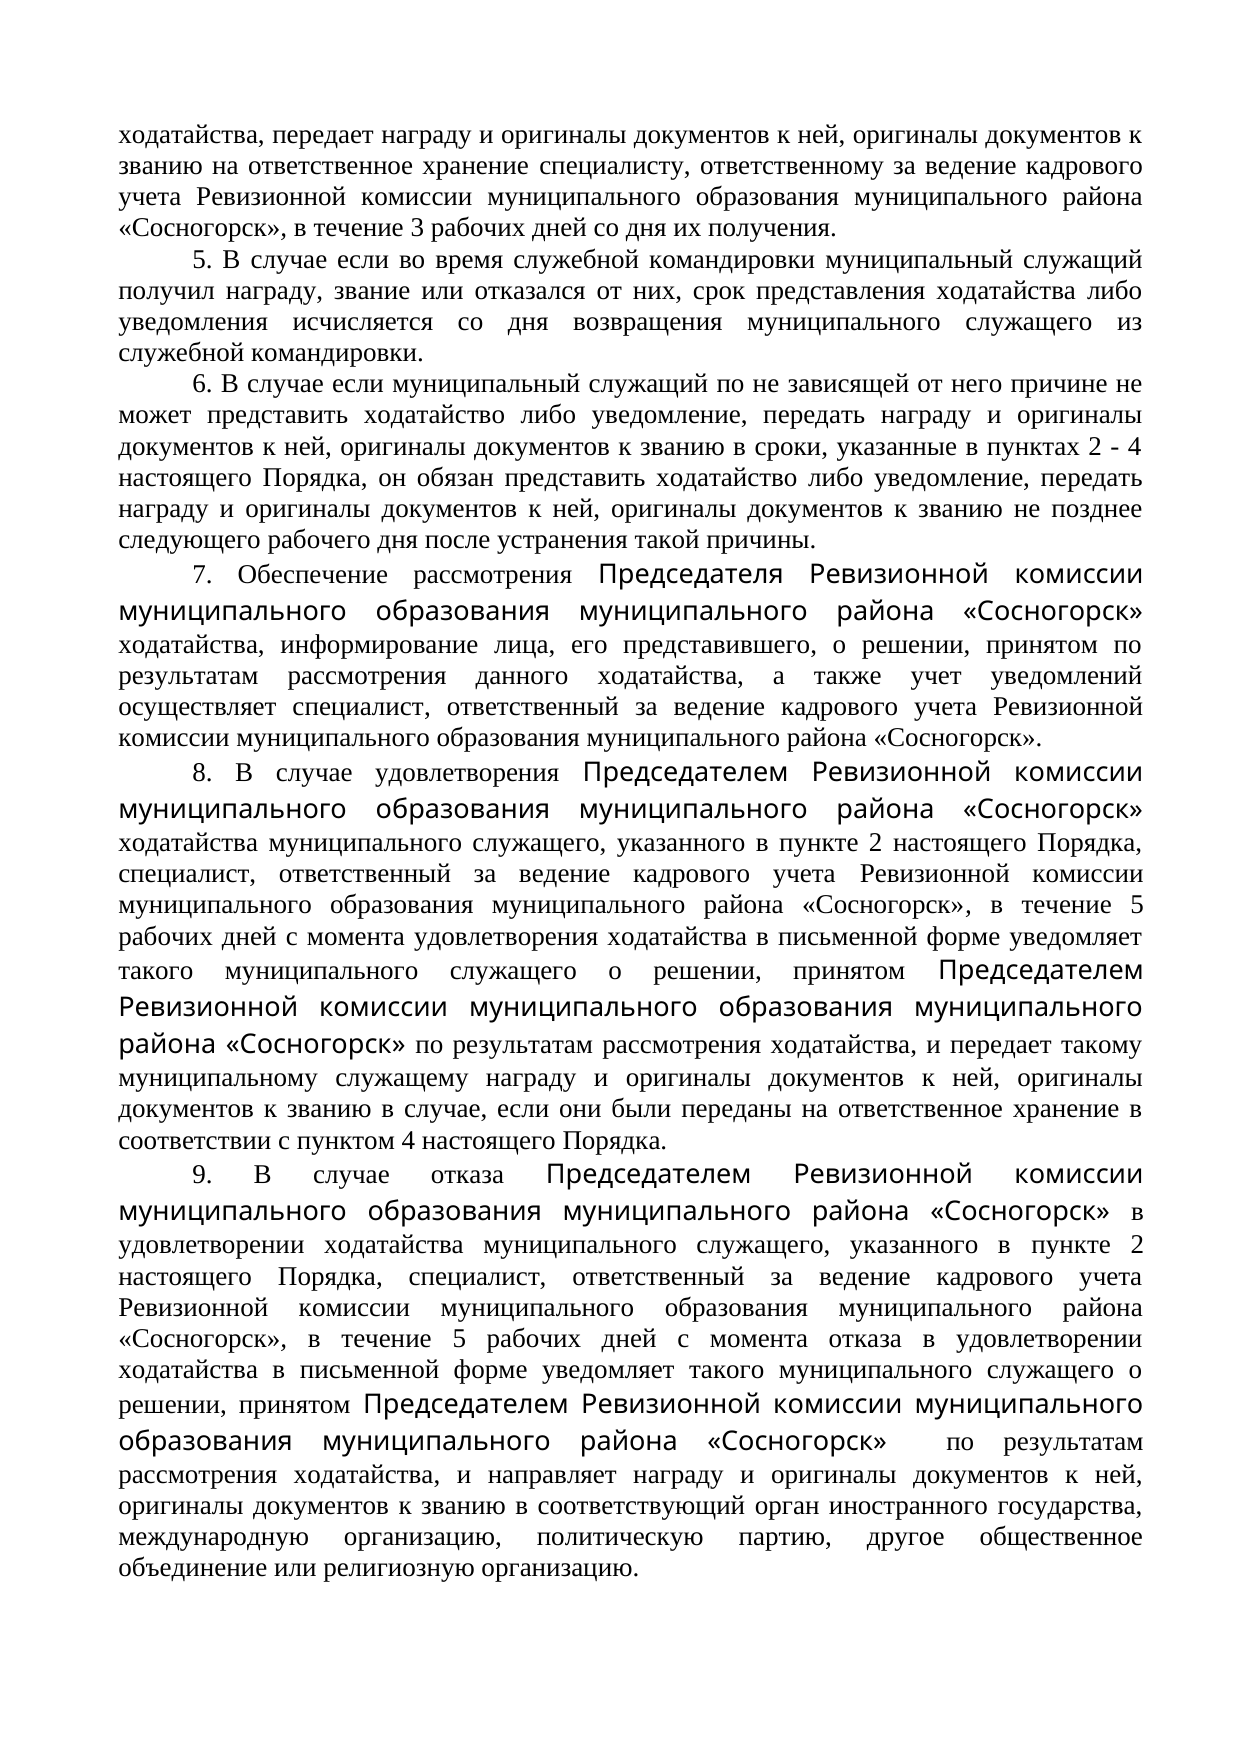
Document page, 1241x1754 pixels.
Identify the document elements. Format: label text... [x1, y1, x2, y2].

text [118, 118, 1144, 243]
text 6. В случае если муниципальный служащий по не зависящей от него причине не может представить ходатайство либо уведомление, передать награду и оригиналы документов к ней, оригиналы документов к званию в сроки, указанные в пунктах 2 - 4 настоящего Порядка, он обязан представить ходатайство либо уведомление, передать награду и оригиналы документов к ней, оригиналы документов к званию не позднее следующего рабочего дня после устранения такой причины. [118, 367, 1144, 554]
text 7. Обеспечение рассмотрения Председателя Ревизионной комиссии муниципального образования муниципального района «Сосногорск» ходатайства, информирование лица, его представившего, о решении, принятом по результатам рассмотрения данного ходатайства, а также учет уведомлений осуществляет специалист, ответственный за ведение кадрового учета Ревизионной комиссии муниципального образования муниципального района «Сосногорск». [118, 554, 1144, 752]
text 8. В случае удовлетворения Председателем Ревизионной комиссии муниципального образования муниципального района «Сосногорск» ходатайства муниципального служащего, указанного в пункте 2 настоящего Порядка, специалист, ответственный за ведение кадрового учета Ревизионной комиссии муниципального образования муниципального района «Сосногорск», в течение 5 рабочих дней с момента удовлетворения ходатайства в письменной форме уведомляет такого муниципального служащего о решении, принятом Председателем Ревизионной комиссии муниципального образования муниципального района «Сосногорск» по результатам рассмотрения ходатайства, и передает такому муниципальному служащему награду и оригиналы документов к ней, оригиналы документов к званию в случае, если они были переданы на ответственное хранение в соответствии с пунктом 4 настоящего Порядка. [118, 752, 1144, 1155]
text 9. В случае отказа Председателем Ревизионной комиссии муниципального образования муниципального района «Сосногорск» в удовлетворении ходатайства муниципального служащего, указанного в пункте 2 настоящего Порядка, специалист, ответственный за ведение кадрового учета Ревизионной комиссии муниципального образования муниципального района «Сосногорск», в течение 5 рабочих дней с момента отказа в удовлетворении ходатайства в письменной форме уведомляет такого муниципального служащего о решении, принятом Председателем Ревизионной комиссии муниципального образования муниципального района «Сосногорск» по результатам рассмотрения ходатайства, и направляет награду и оригиналы документов к ней, оригиналы документов к званию в соответствующий орган иностранного государства, международную организацию, политическую партию, другое общественное объединение или религиозную организацию. [118, 1155, 1144, 1583]
text 5. В случае если во время служебной командировки муниципальный служащий получил награду, звание или отказался от них, срок представления ходатайства либо уведомления исчисляется со дня возвращения муниципального служащего из служебной командировки. [118, 243, 1144, 367]
